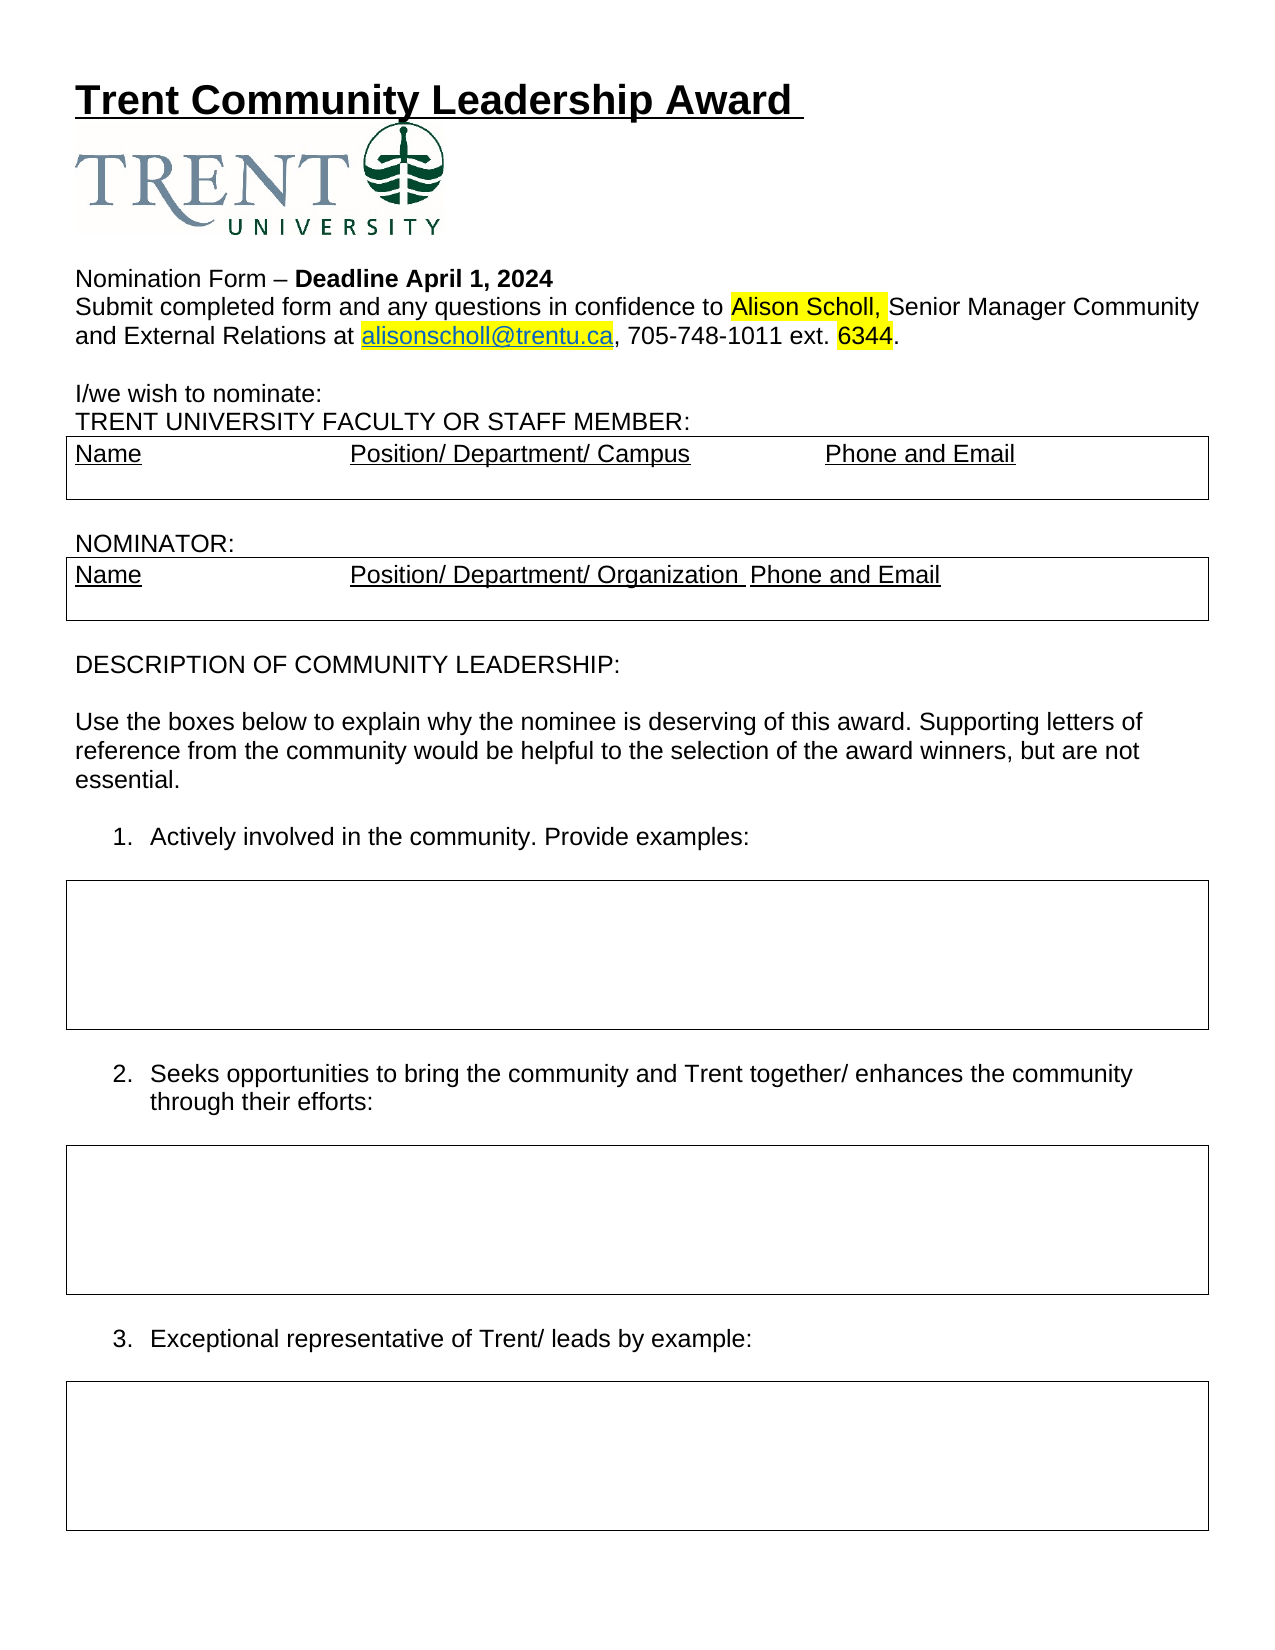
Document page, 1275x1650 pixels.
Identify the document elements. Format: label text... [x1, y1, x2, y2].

list Exceptional representative of Trent/ leads by example: [112, 1323, 1200, 1352]
list Seeks opportunities to bring the community and Trent together/ enhances the community through their efforts: [112, 1058, 1200, 1116]
text I/we wish to nominate: [75, 378, 1200, 407]
list Actively involved in the community. Provide examples: [112, 822, 1200, 851]
text Name Position/ Department/ Organization Phone and Email [67, 558, 1208, 589]
text Trent University Faculty or Staff Member: [75, 407, 1200, 436]
text Name Position/ Department/ Campus Phone and Email [67, 437, 1208, 468]
text DESCRIPTION OF COMMUNITY LEADERSHIP: [75, 650, 1200, 678]
text Submit completed form and any questions in confidence to Alison Scholl, Senior Manager Community and External Relations at alisonscholl@trentu.ca, 705-748-1011 ext. 6344. [888, 292, 1200, 350]
picture [75, 122, 444, 235]
text Nomination Form – Deadline April 1, 2024 [75, 263, 1200, 292]
text Use the boxes below to explain why the nominee is deserving of this award. Supporting letters of reference from the community would be helpful to the selection of the award winners, but are not essential. [75, 707, 1200, 793]
text NOMINATOR: [75, 528, 1200, 557]
text Submit completed form and any questions in confidence to Alison Scholl, Senior Manager Community and External Relations at alisonscholl@trentu.ca, 705-748-1011 ext. 6344. [75, 292, 837, 350]
text Trent Community Leadership Award [75, 75, 1200, 235]
